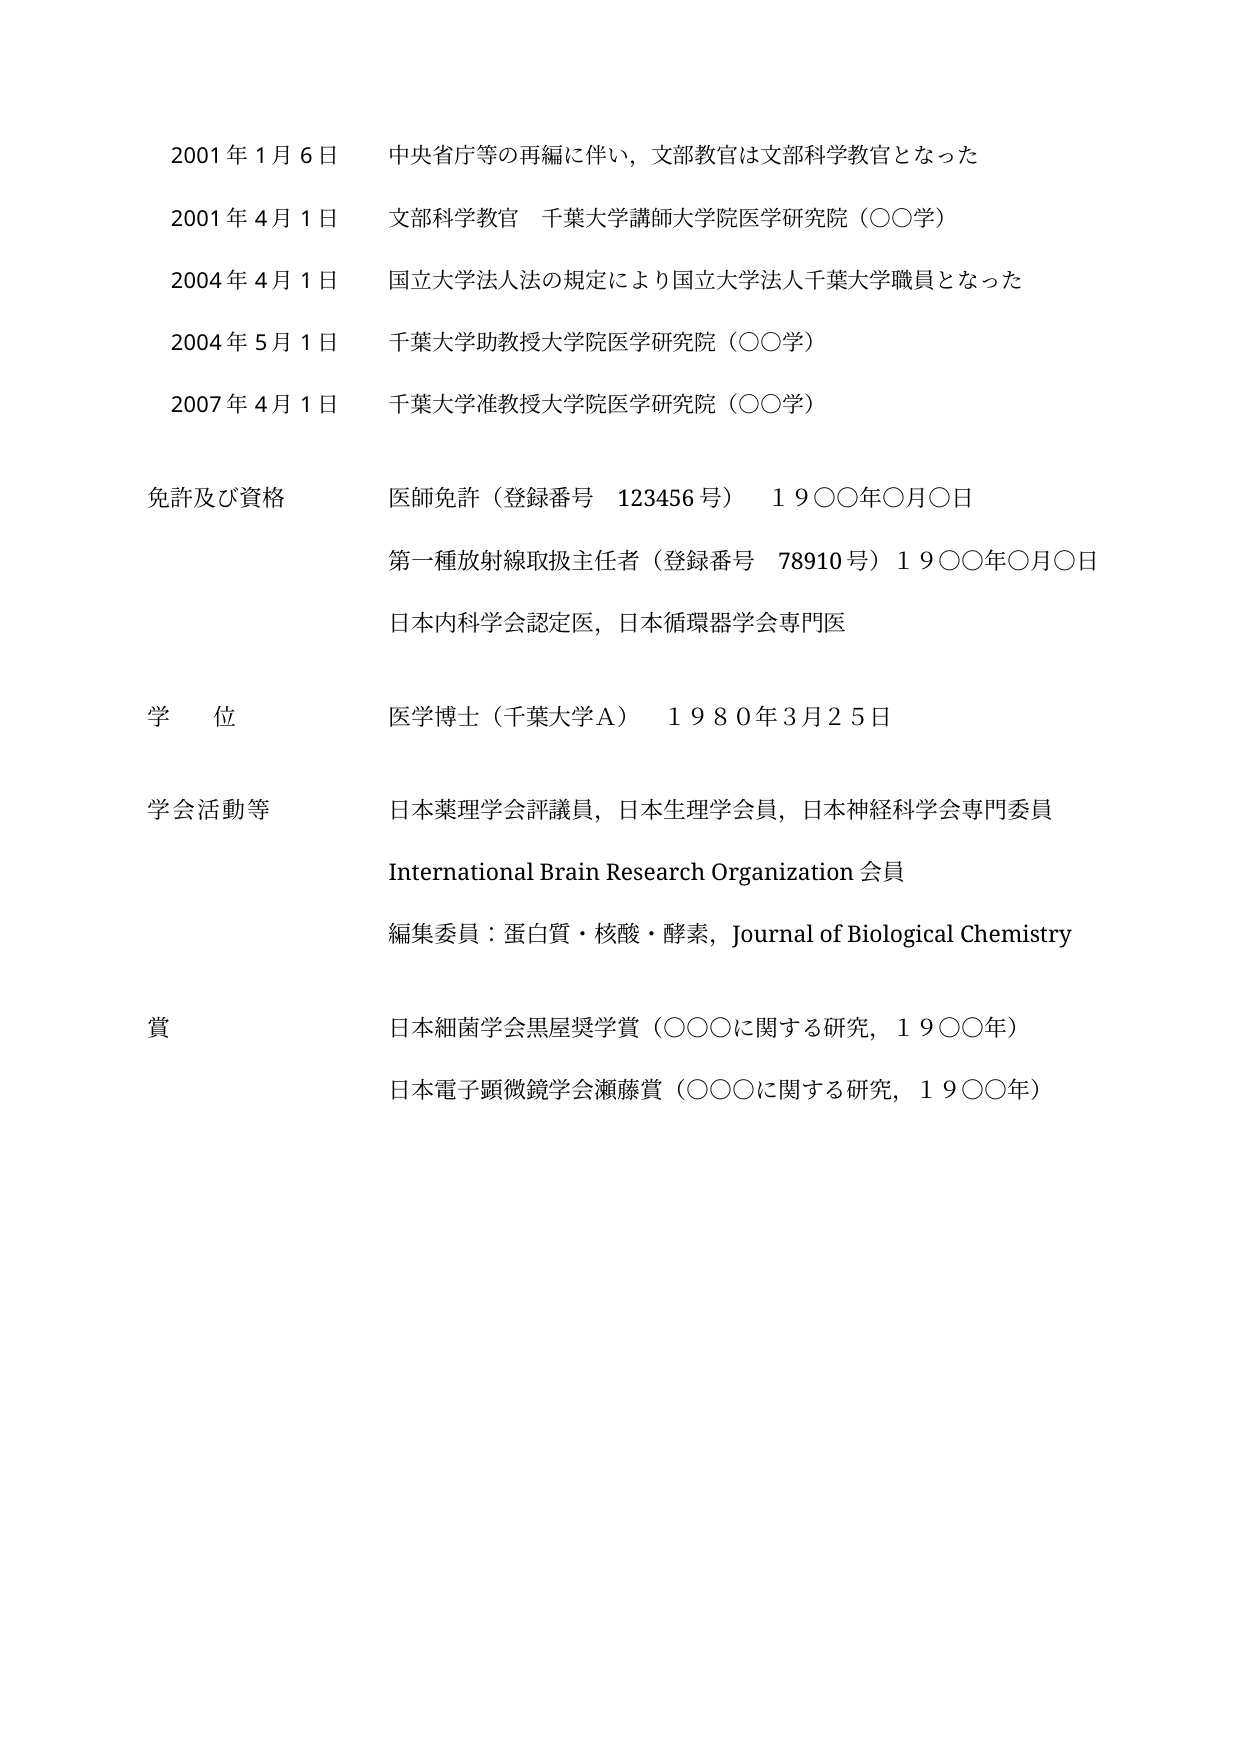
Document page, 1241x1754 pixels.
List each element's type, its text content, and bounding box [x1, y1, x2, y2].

text 免許及び資格 医師免許（登録番号 123456号） １９○○年○月○日 [148, 466, 1110, 528]
text 賞 日本細菌学会黒屋奨学賞（○○○に関する研究，１９○○年） [148, 995, 1110, 1058]
text 2004年 5月 1日 千葉大学助教授大学院医学研究院（○○学） [171, 310, 1110, 372]
text 日本電子顕微鏡学会瀬藤賞（○○○に関する研究，１９○○年） [148, 1058, 1110, 1120]
text 学会活動等 日本薬理学会評議員，日本生理学会員，日本神経科学会専門委員 [148, 777, 1110, 839]
text 学位 医学博士（千葉大学Ａ） １９８０年３月２５日 [148, 684, 1110, 746]
text International Brain Research Organization会員 [148, 839, 1110, 902]
text 日本内科学会認定医，日本循環器学会専門医 [148, 590, 1110, 653]
text 2007年 4月 1日 千葉大学准教授大学院医学研究院（○○学） [171, 372, 1110, 435]
text 2001年 4月 1日 文部科学教官 千葉大学講師大学院医学研究院（○○学） [171, 186, 1110, 248]
text 第一種放射線取扱主任者（登録番号 78910号）１９○○年○月○日 [148, 528, 1110, 590]
text 2001年 1月 6日 中央省庁等の再編に伴い，文部教官は文部科学教官となった [171, 123, 1110, 186]
text 2004年 4月 1日 国立大学法人法の規定により国立大学法人千葉大学職員となった [171, 248, 1110, 310]
text 編集委員：蛋白質・核酸・酵素，Journal of Biological Chemistry [148, 902, 1110, 964]
